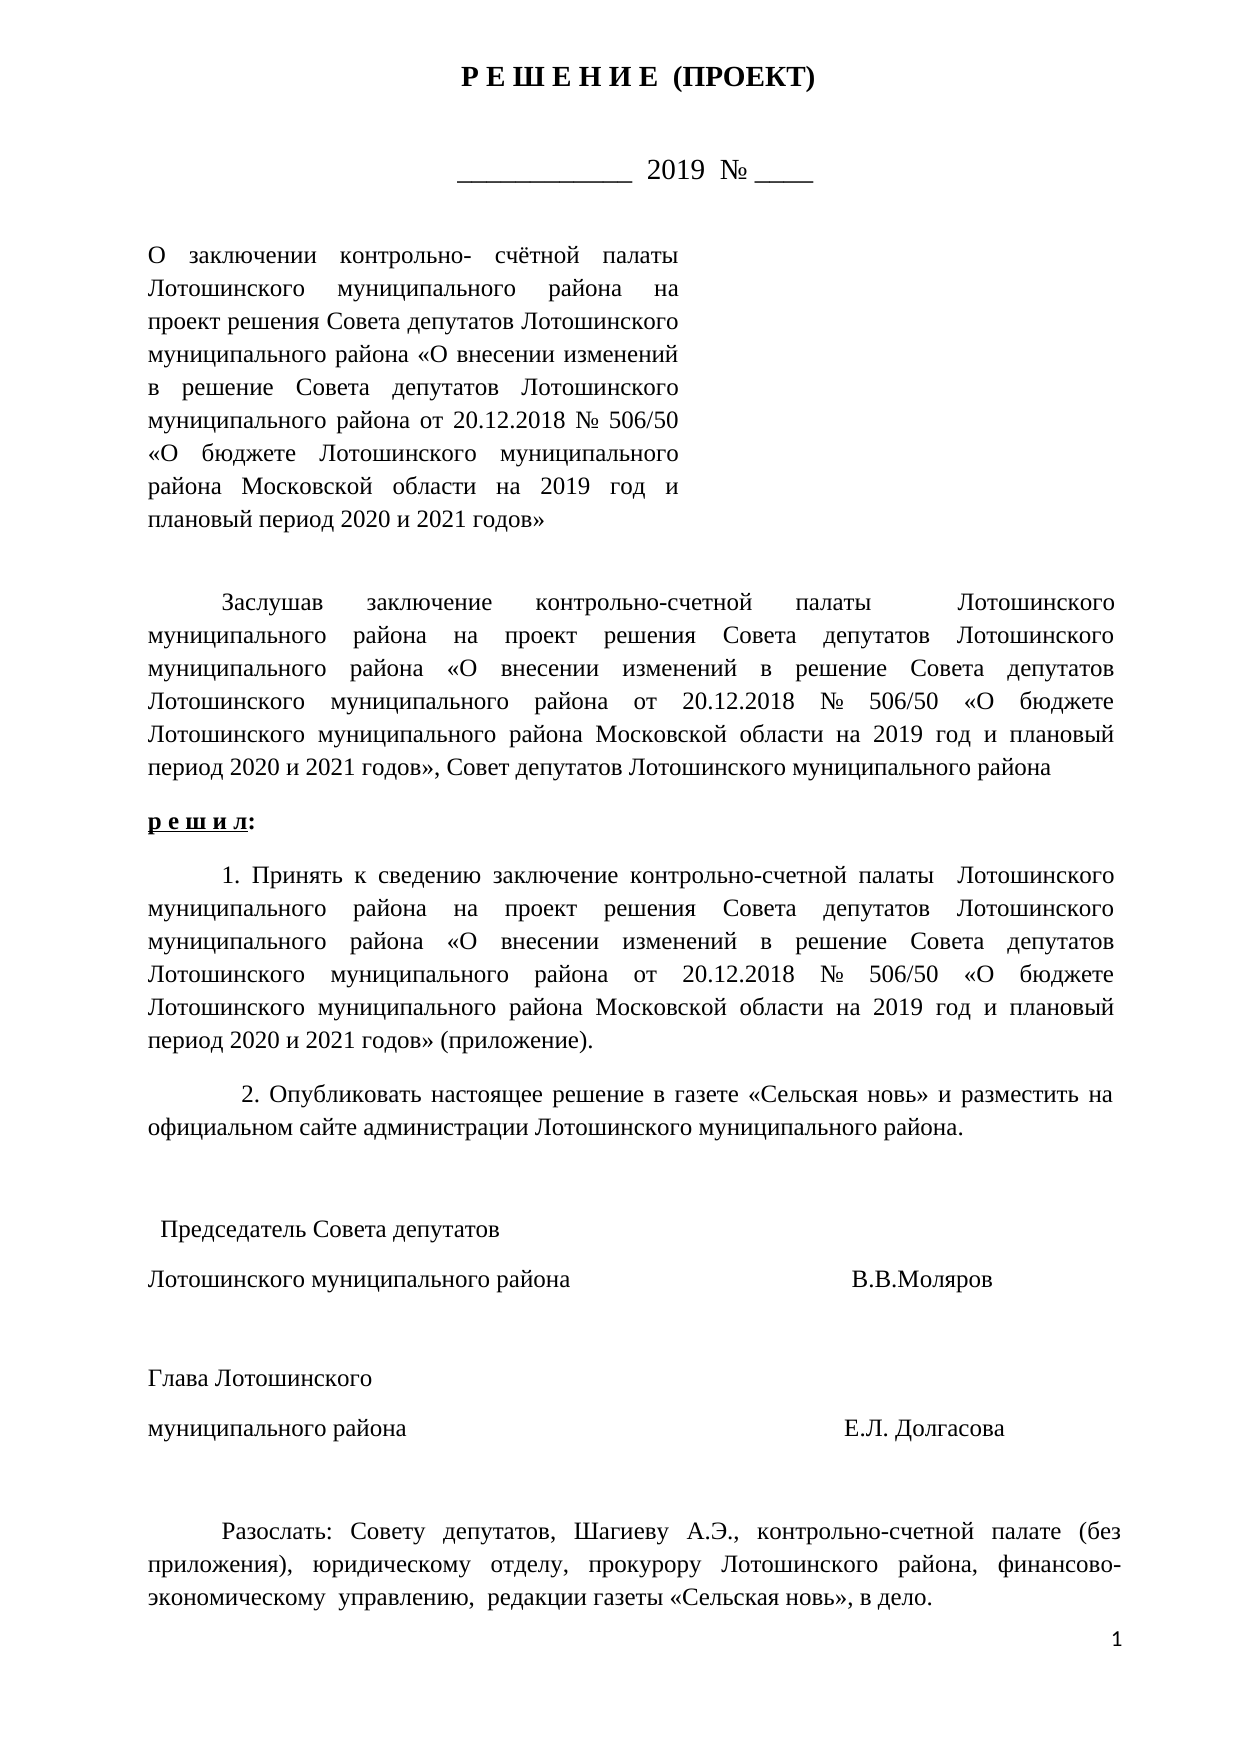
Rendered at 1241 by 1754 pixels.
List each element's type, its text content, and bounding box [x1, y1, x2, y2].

text Разослать: Совету депутатов, Шагиеву А.Э., контрольно-счетной палате (без приложения), юридическому отделу, прокурору Лотошинского района, финансово-экономическому управлению, редакции газеты «Сельская новь», в дело. [148, 1516, 1122, 1611]
text Лотошинского муниципального района В.В.Моляров [148, 1264, 1122, 1293]
text ____________ 2019 № ____ [148, 152, 1122, 186]
text Заслушав заключение контрольно-счетной палаты Лотошинского муниципального района на проект решения Совета депутатов Лотошинского муниципального района «О внесении изменений в решение Совета депутатов Лотошинского муниципального района от 20.12.2018 № 506/50 «О бюджете Лотошинского муниципального района Московской области на 2019 год и плановый период 2020 и 2021 годов», Совет депутатов Лотошинского муниципального района [148, 587, 1115, 781]
text муниципального района Е.Л. [148, 1413, 1122, 1441]
text 2. Опубликовать настоящее решение в газете «Сельская новь» и разместить на официальном сайте администрации Лотошинского муниципального района. [148, 1079, 1115, 1140]
text Глава Лотошинского [148, 1363, 1122, 1392]
text р е ш и л: [148, 806, 1115, 834]
text О заключении контрольно- счётной палаты Лотошинского муниципального района на проект решения Совета депутатов Лотошинского муниципального района «О внесении изменений в решение Совета депутатов Лотошинского муниципального района от 20.12.2018 № 506/50 «О бюджете Лотошинского муниципального района Московской области на 2019 год и плановый период 2020 и 2021 годов» [148, 240, 679, 533]
text 1. Принять к сведению заключение контрольно-счетной палаты Лотошинского муниципального района на проект решения Совета депутатов Лотошинского муниципального района «О внесении изменений в решение Совета депутатов Лотошинского муниципального района от 20.12.2018 № 506/50 «О бюджете Лотошинского муниципального района Московской области на 2019 год и плановый период 2020 и 2021 годов» (приложение). [148, 860, 1115, 1053]
text Председатель Совета депутатов [148, 1214, 1122, 1243]
text Р Е Ш Е Н И Е (ПРОЕКТ) [148, 59, 1122, 93]
